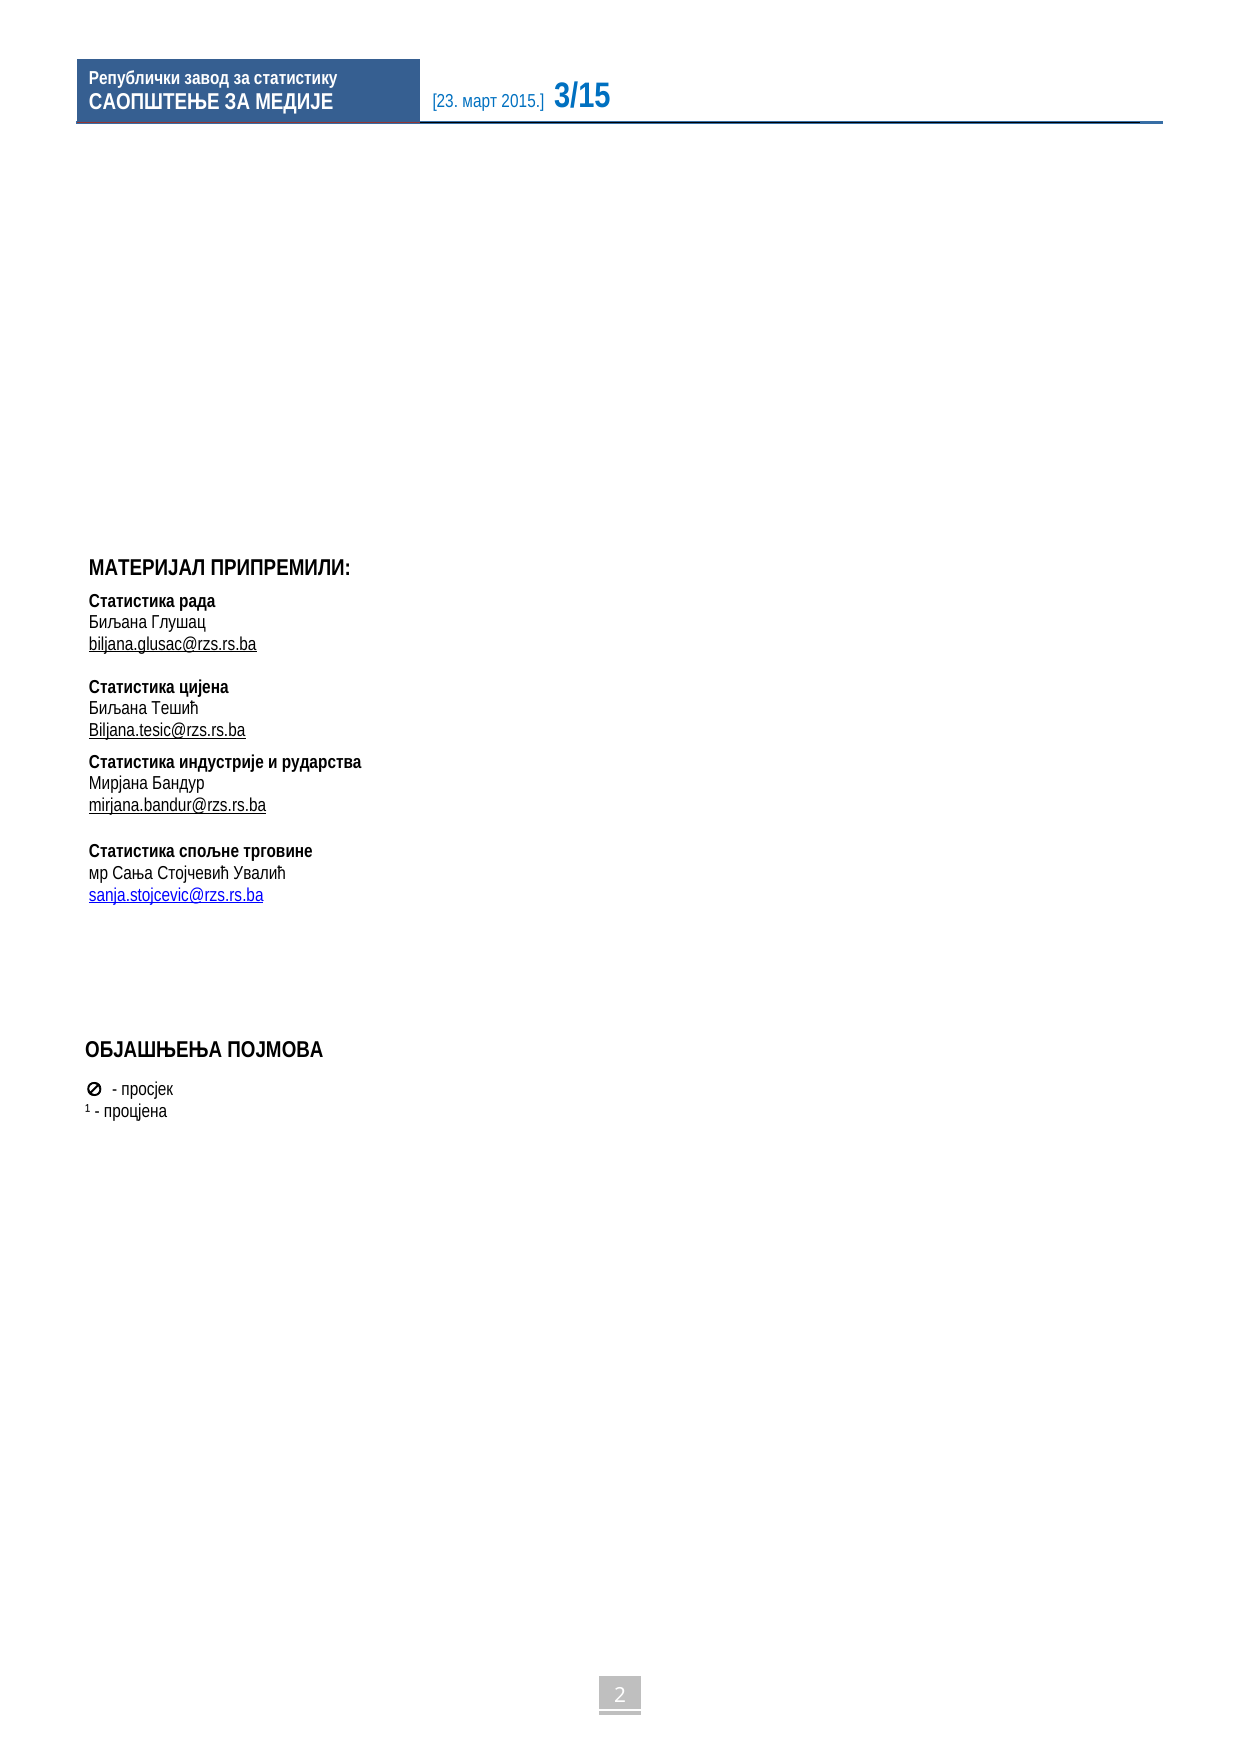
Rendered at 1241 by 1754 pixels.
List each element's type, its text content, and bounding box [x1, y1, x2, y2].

table_cell Статистика рада Биљана Глушац biljana.glusac@rzs.rs.ba [78, 590, 1163, 676]
table_header ОБЈАШЊЕЊА ПОЈМОВА [74, 957, 1166, 1078]
table_cell Статистика индустрије и рударства Мирјана Бандур mirjana.bandur@rzs.rs.ba [78, 751, 1163, 840]
table_header МАТЕРИЈАЛ ПРИПРЕМИЛИ: [78, 554, 1163, 589]
table_cell - просјек ¹ - процјена [74, 1078, 1166, 1185]
table_cell Статистика спољне трговине мр Сања Стојчевић Увалић sanja.stojcevic@rzs.rs.ba [78, 840, 1163, 911]
table_cell Статистика цијена Биљана Тешић Biljana.tesic@rzs.rs.ba [78, 676, 1163, 751]
